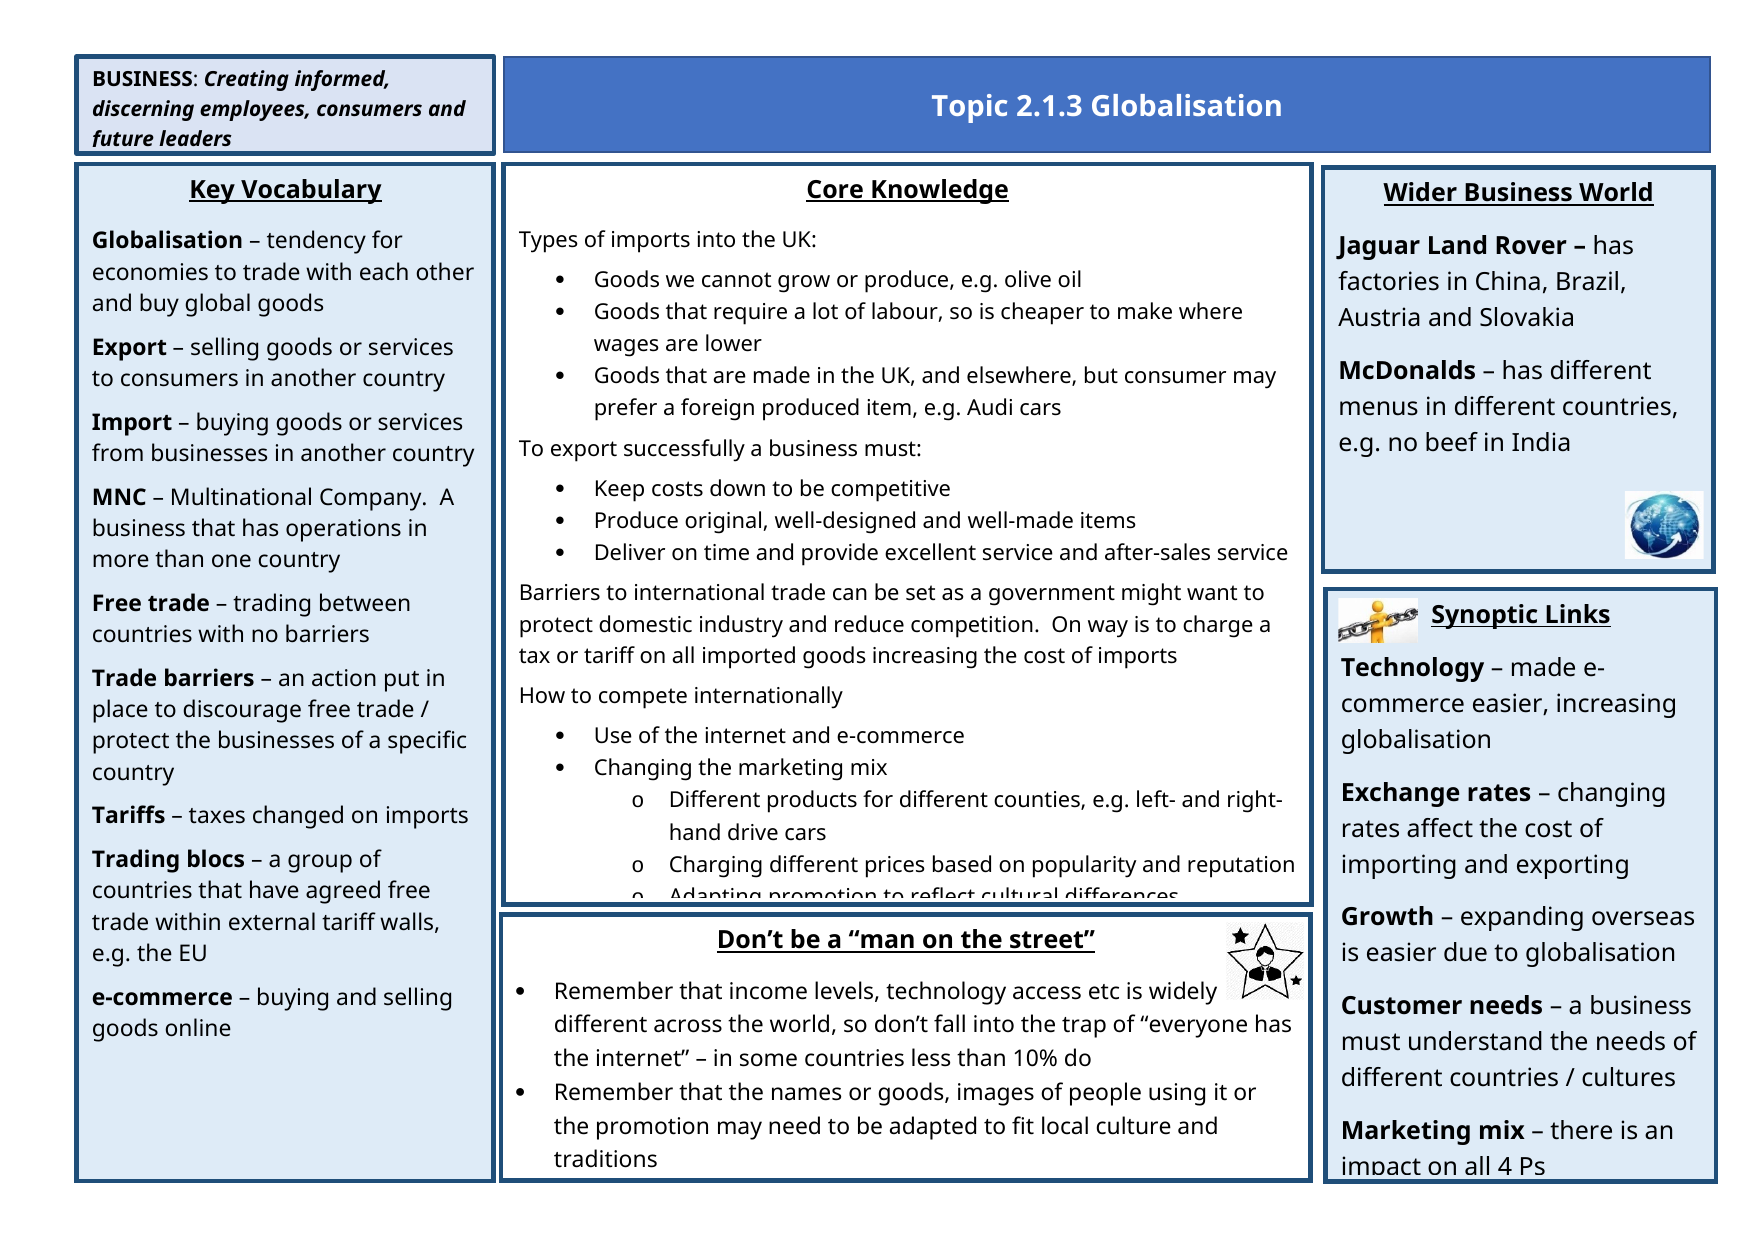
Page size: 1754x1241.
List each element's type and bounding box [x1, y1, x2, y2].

picture [1624, 491, 1704, 559]
picture [1338, 598, 1418, 643]
picture [1226, 921, 1304, 1000]
